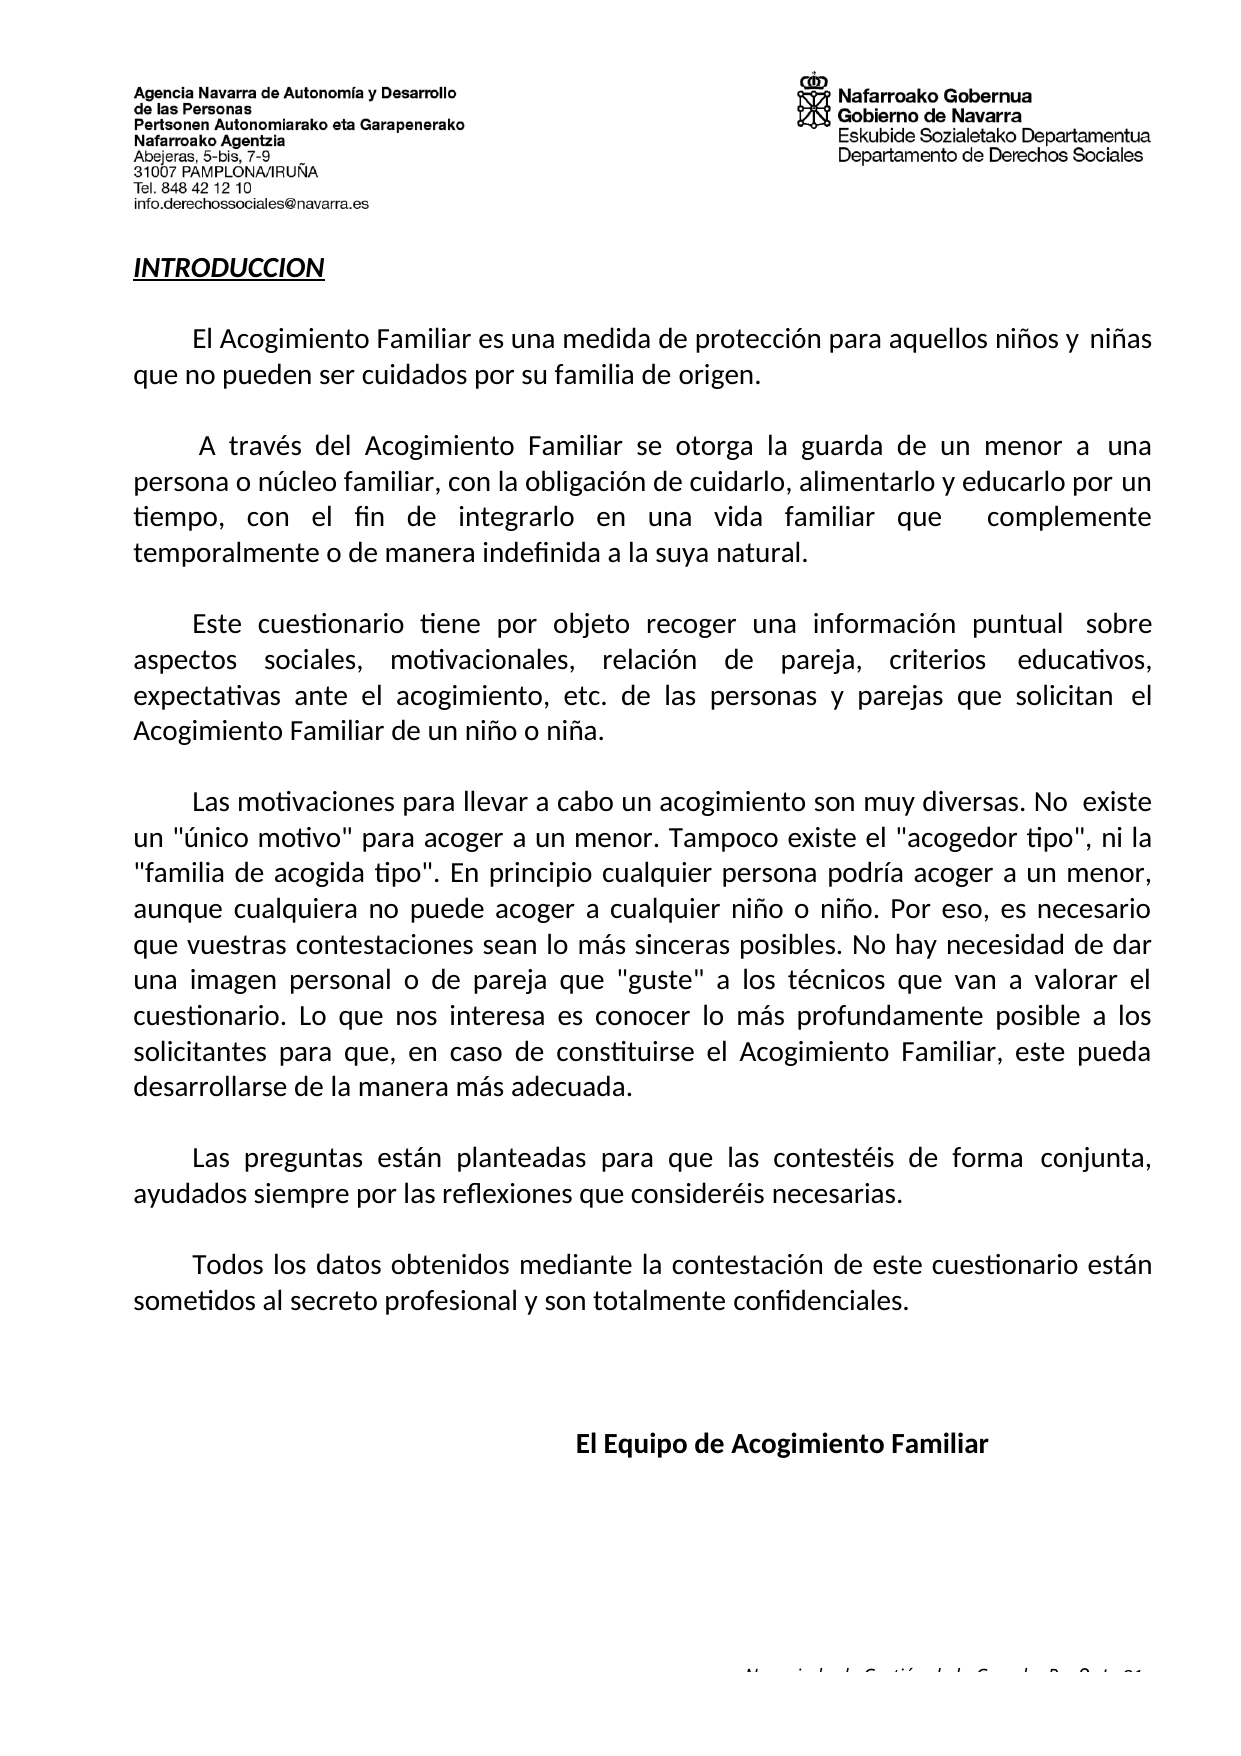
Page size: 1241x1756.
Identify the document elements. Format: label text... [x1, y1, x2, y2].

text Las preguntas están planteadas para que las contestéis de forma conjunta, ayudados siempre por las reflexiones que consideréis necesarias. [133, 1139, 1152, 1211]
text Todos los datos obtenidos mediante la contestación de este cuestionario están sometidos al secreto profesional y son totalmente confidenciales. [133, 1246, 1152, 1318]
text Este cuestionario tiene por objeto recoger una información puntual sobre aspectos sociales, motivacionales, relación de pareja, criterios educativos, expectativas ante el acogimiento, etc. de las personas y parejas que solicitan el Acogimiento Familiar de un niño o niña. [133, 605, 1152, 748]
picture [133, 70, 1152, 211]
text INTRODUCCION [133, 249, 439, 285]
text Las motivaciones para llevar a cabo un acogimiento son muy diversas. No existe un "único motivo" para acoger a un menor. Tampoco existe el "acogedor tipo", ni la "familia de acogida tipo". En principio cualquier persona podría acoger a un menor, aunque cualquiera no puede acoger a cualquier niño o niño. Por eso, es necesario que vuestras contestaciones sean lo más sinceras posibles. No hay necesidad de dar una imagen personal o de pareja que "guste" a los técnicos que van a valorar el cuestionario. Lo que nos interesa es conocer lo más profundamente posible a los solicitantes para que, en caso de constituirse el Acogimiento Familiar, este pueda desarrollarse de la manera más adecuada. [133, 783, 1152, 1104]
text El Acogimiento Familiar es una medida de protección para aquellos niños y niñas que no pueden ser cuidados por su familia de origen. [133, 320, 1152, 392]
text El Equipo de Acogimiento Familiar [576, 1425, 1151, 1460]
text A través del Acogimiento Familiar se otorga la guarda de un menor a una persona o núcleo familiar, con la obligación de cuidarlo, alimentarlo y educarlo por un tiempo, con el fin de integrarlo en una vida familiar que complemente temporalmente o de manera indefinida a la suya natural. [133, 427, 1152, 570]
